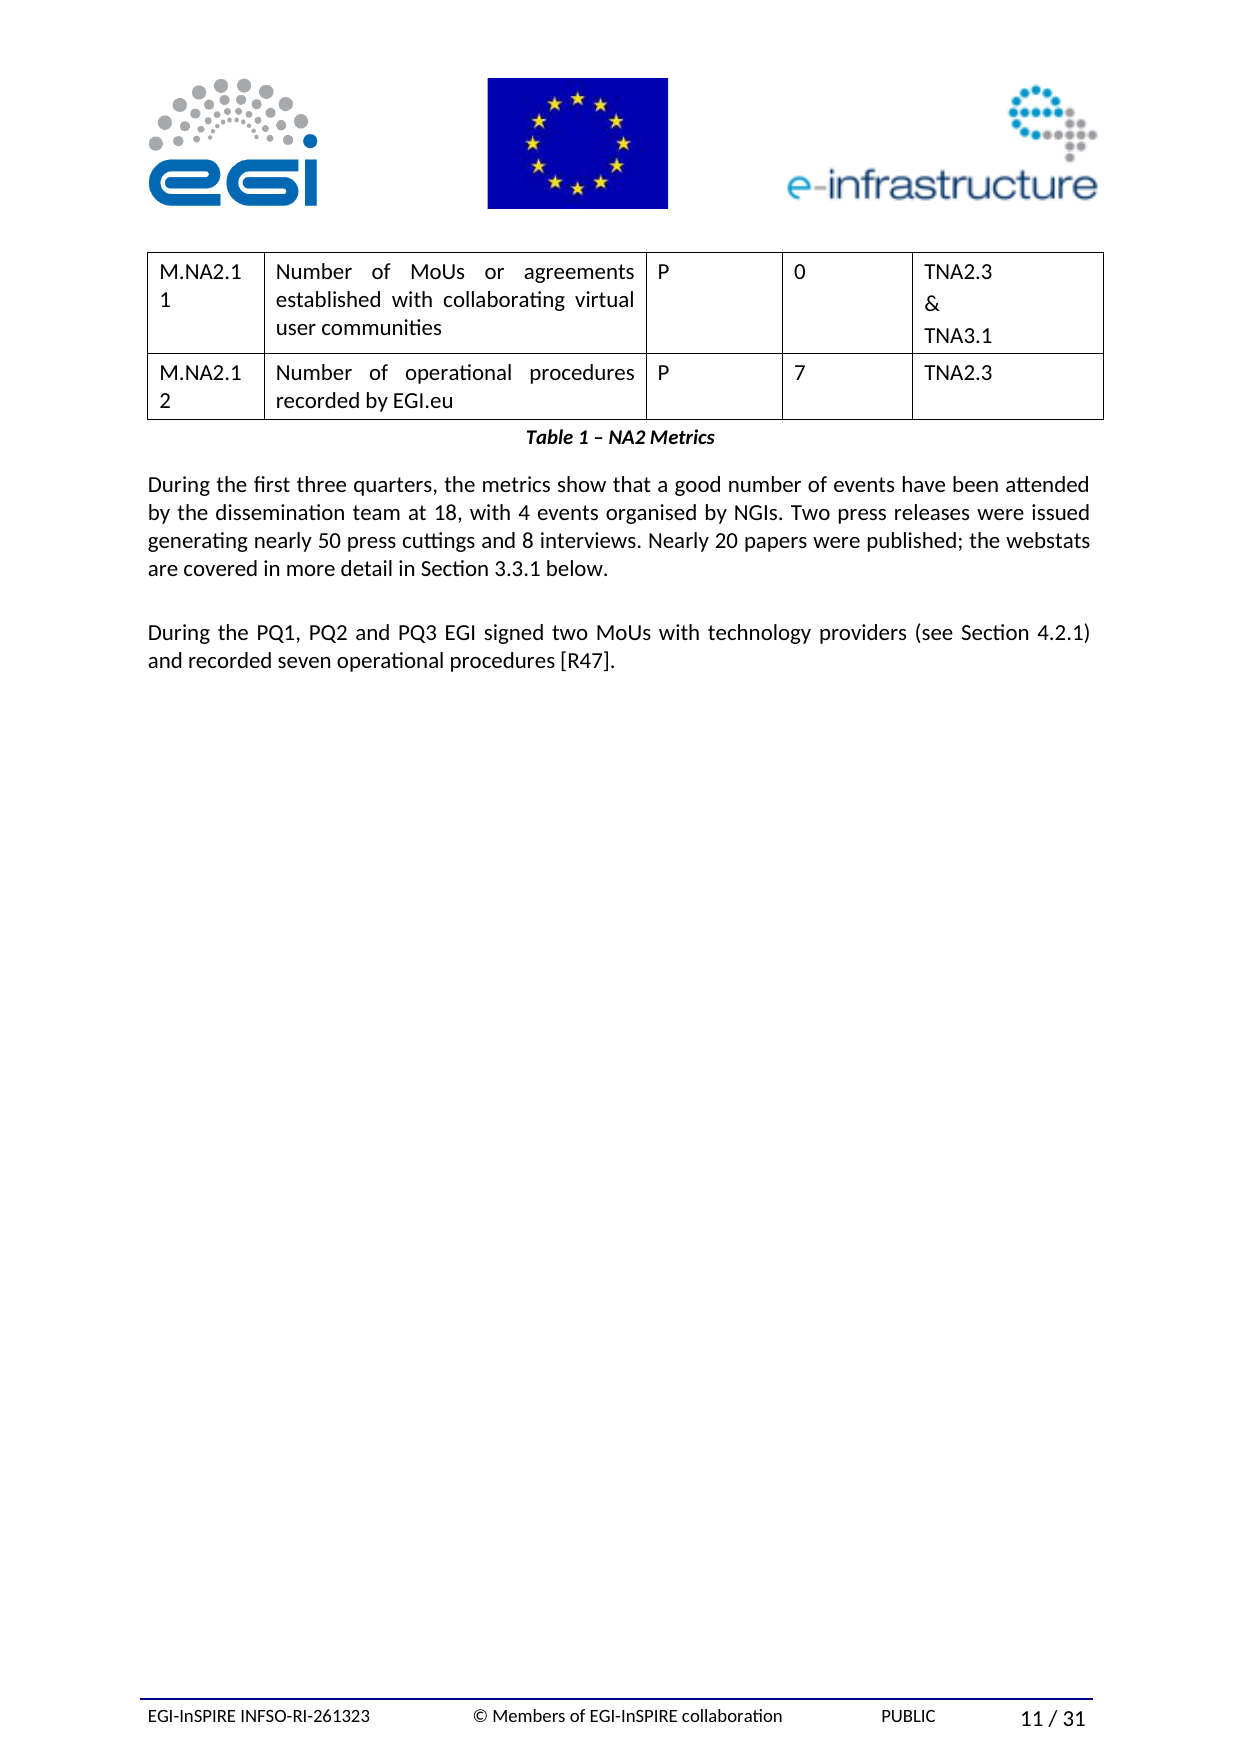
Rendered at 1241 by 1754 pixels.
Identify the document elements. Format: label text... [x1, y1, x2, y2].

table_cell Number of MoUs or agreements established with collaborating virtual user communities [265, 253, 646, 353]
table_cell M.NA2.12 [148, 354, 264, 419]
picture [147, 78, 319, 208]
picture [780, 78, 1106, 209]
table_cell P [647, 354, 782, 419]
table_cell Number of operational procedures recorded by EGI.eu [265, 354, 646, 419]
table_cell 0 [783, 253, 912, 353]
table_cell TNA2.3 & TNA3.1 [913, 253, 1103, 353]
table_cell TNA2.3 [913, 354, 1103, 419]
table_cell 7 [783, 354, 912, 419]
table_cell P [647, 253, 782, 353]
text During the first three quarters, the metrics show that a good number of events have been attended by the dissemination team at 18, with 4 events organised by NGIs. Two press releases were issued generating nearly 50 press cuttings and 8 interviews. Nearly 20 papers were published; the webstats are covered in more detail in Section 3.3.1 below. [148, 470, 1092, 582]
text Table 1 – NA2 Metrics [148, 424, 1092, 449]
table_cell M.NA2.11 [148, 253, 264, 353]
picture [487, 78, 669, 209]
text During the PQ1, PQ2 and PQ3 EGI signed two MoUs with technology providers (see Section 4.2.1) and recorded seven operational procedures [R47]. [148, 618, 1092, 674]
